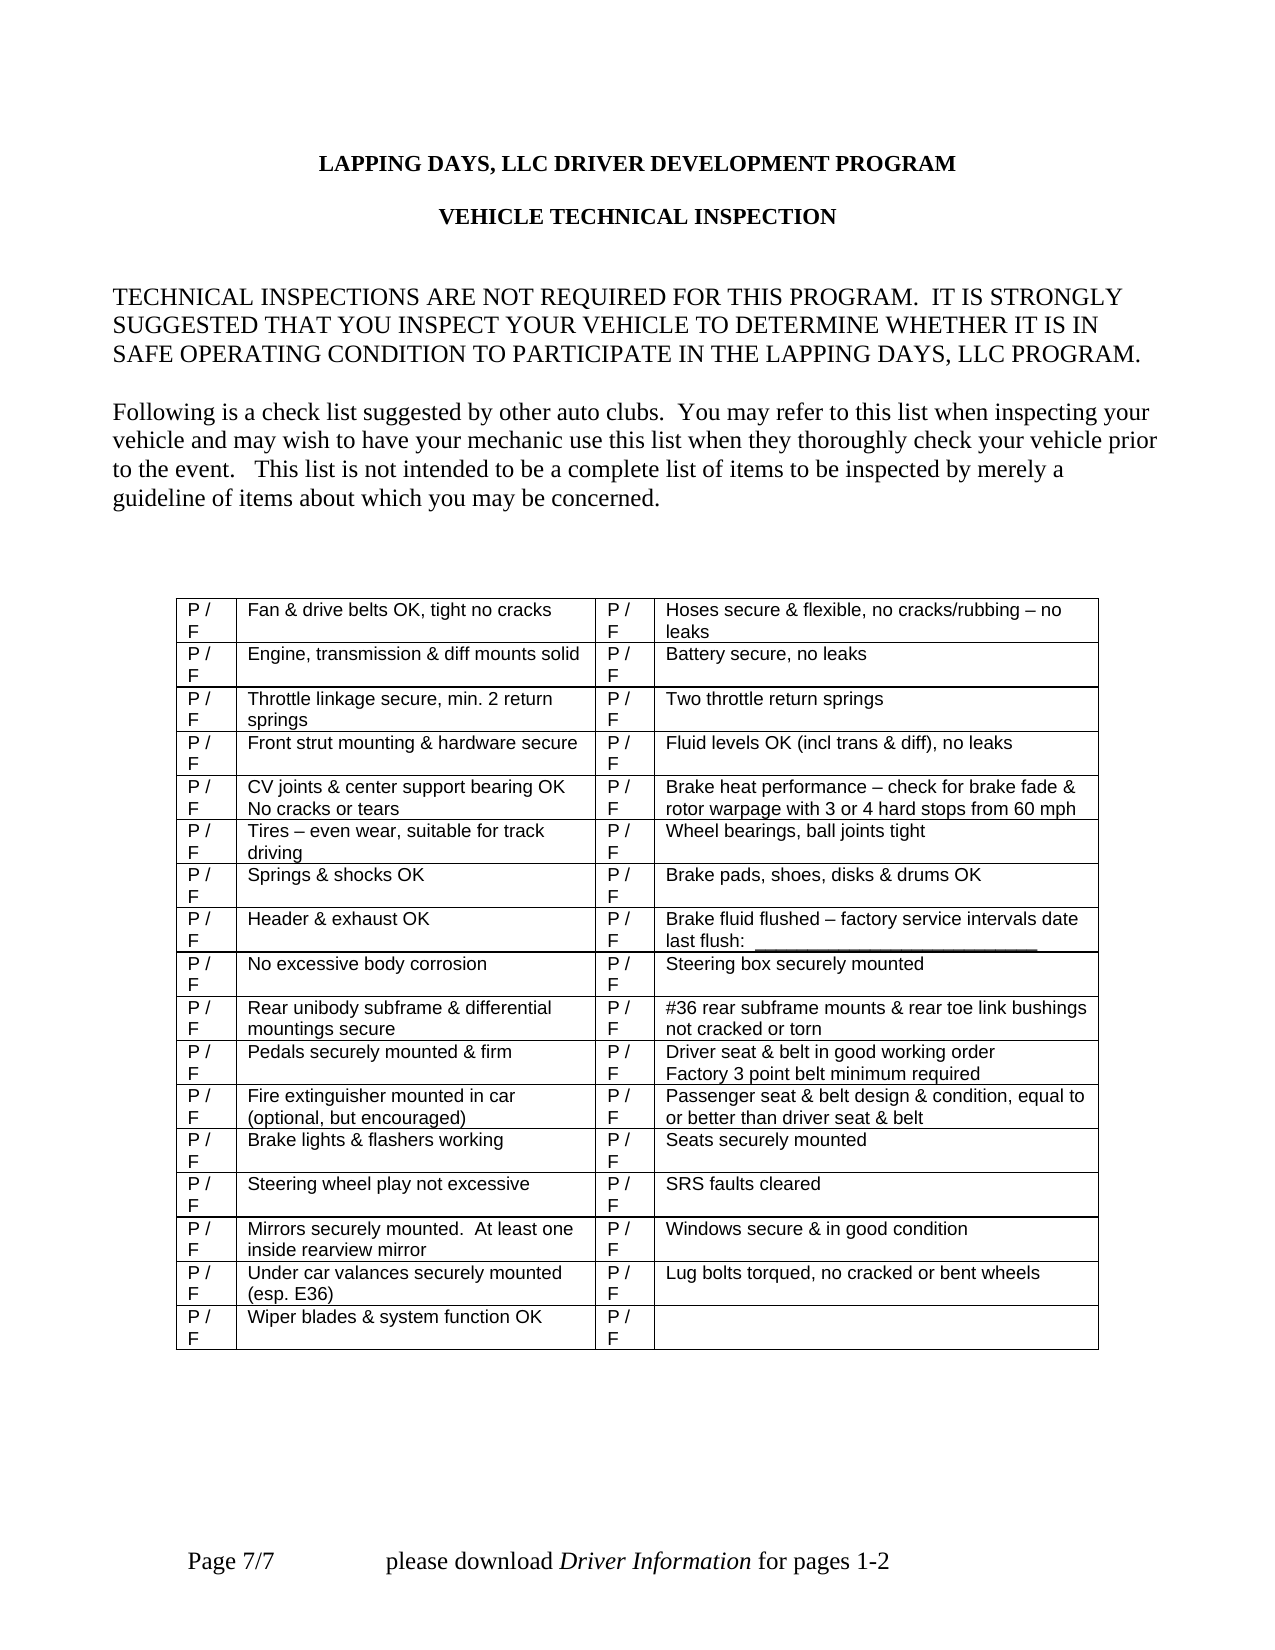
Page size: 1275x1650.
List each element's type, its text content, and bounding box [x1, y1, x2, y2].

table_cell Mirrors securely mounted. At least one inside rearview mirror [237, 1218, 595, 1261]
table_cell P / F [596, 1129, 654, 1172]
table_cell Two throttle return springs [655, 688, 1098, 731]
table_cell Wheel bearings, ball joints tight [655, 820, 1098, 863]
table_cell P / F [177, 1085, 236, 1128]
table_cell No excessive body corrosion [237, 953, 595, 996]
table_cell Tires – even wear, suitable for track driving [237, 820, 595, 863]
table_cell P / F [596, 688, 654, 731]
table_cell Brake fluid flushed – factory service intervals date last flush: ___________________________ [655, 908, 1098, 951]
table_cell P / F [596, 908, 654, 951]
table_cell Driver seat & belt in good working order Factory 3 point belt minimum required [655, 1041, 1098, 1084]
table_cell Passenger seat & belt design & condition, equal to or better than driver seat & belt [655, 1085, 1098, 1128]
table_header P / F [596, 599, 654, 642]
table_cell P / F [177, 864, 236, 907]
table_cell P / F [596, 1306, 654, 1349]
table_header Fan & drive belts OK, tight no cracks [237, 599, 595, 642]
table_header P / F [177, 599, 236, 642]
table_cell P / F [596, 776, 654, 819]
table_cell Rear unibody subframe & differential mountings secure [237, 997, 595, 1040]
table_cell P / F [596, 1262, 654, 1305]
table_cell Brake heat performance – check for brake fade & rotor warpage with 3 or 4 hard stops from 60 mph [655, 776, 1098, 819]
text Following is a check list suggested by other auto clubs. You may refer to this list when inspecting your vehicle and may wish to have your mechanic use this list when they thoroughly check your vehicle prior to the event. This list is not intended to be a complete list of items to be inspected by merely a guideline of items about which you may be concerned. [112, 397, 1162, 512]
table_cell Header & exhaust OK [237, 908, 595, 951]
table_header Hoses secure & flexible, no cracks/rubbing – no leaks [655, 599, 1098, 642]
table_cell Throttle linkage secure, min. 2 return springs [237, 688, 595, 731]
table_cell P / F [177, 1262, 236, 1305]
table_cell P / F [596, 864, 654, 907]
table_cell P / F [177, 953, 236, 996]
table_cell Springs & shocks OK [237, 864, 595, 907]
table_cell [655, 1306, 1098, 1349]
table_cell P / F [177, 997, 236, 1040]
table_cell Pedals securely mounted & firm [237, 1041, 595, 1084]
table_cell SRS faults cleared [655, 1173, 1098, 1216]
text LAPPING DAYS, LLC DRIVER DEVELOPMENT PROGRAM [112, 150, 1162, 176]
table_cell P / F [596, 732, 654, 775]
table_cell Brake lights & flashers working [237, 1129, 595, 1172]
table_cell Battery secure, no leaks [655, 643, 1098, 686]
text TECHNICAL INSPECTIONS ARE NOT REQUIRED FOR THIS PROGRAM. IT IS STRONGLY SUGGESTED THAT YOU INSPECT YOUR VEHICLE TO DETERMINE WHETHER IT IS IN SAFE OPERATING CONDITION TO PARTICIPATE IN THE LAPPING DAYS, LLC PROGRAM. [112, 282, 1162, 368]
table_cell P / F [596, 1085, 654, 1128]
table_cell P / F [177, 1129, 236, 1172]
table_cell P / F [177, 908, 236, 951]
table_cell P / F [177, 776, 236, 819]
table_cell P / F [177, 732, 236, 775]
table_cell P / F [596, 997, 654, 1040]
table_cell P / F [177, 1306, 236, 1349]
table_cell CV joints & center support bearing OK No cracks or tears [237, 776, 595, 819]
table_cell Wiper blades & system function OK [237, 1306, 595, 1349]
table_cell Seats securely mounted [655, 1129, 1098, 1172]
table_cell Under car valances securely mounted (esp. E36) [237, 1262, 595, 1305]
table_cell P / F [177, 1218, 236, 1261]
table_cell P / F [177, 1041, 236, 1084]
table_cell P / F [596, 1173, 654, 1216]
table_cell Fluid levels OK (incl trans & diff), no leaks [655, 732, 1098, 775]
table_cell P / F [177, 1173, 236, 1216]
table_cell Windows secure & in good condition [655, 1218, 1098, 1261]
table_cell P / F [596, 820, 654, 863]
table_cell Engine, transmission & diff mounts solid [237, 643, 595, 686]
table_cell P / F [177, 643, 236, 686]
text VEHICLE TECHNICAL INSPECTION [112, 203, 1162, 229]
table_cell P / F [177, 688, 236, 731]
table_cell P / F [596, 643, 654, 686]
table_cell P / F [596, 1041, 654, 1084]
table_cell Front strut mounting & hardware secure [237, 732, 595, 775]
table_cell P / F [177, 820, 236, 863]
table_cell Fire extinguisher mounted in car (optional, but encouraged) [237, 1085, 595, 1128]
table_cell Brake pads, shoes, disks & drums OK [655, 864, 1098, 907]
table_cell P / F [596, 1218, 654, 1261]
table_cell #36 rear subframe mounts & rear toe link bushings not cracked or torn [655, 997, 1098, 1040]
table_cell P / F [596, 953, 654, 996]
table_cell Lug bolts torqued, no cracked or bent wheels [655, 1262, 1098, 1305]
table_cell Steering wheel play not excessive [237, 1173, 595, 1216]
table_cell Steering box securely mounted [655, 953, 1098, 996]
